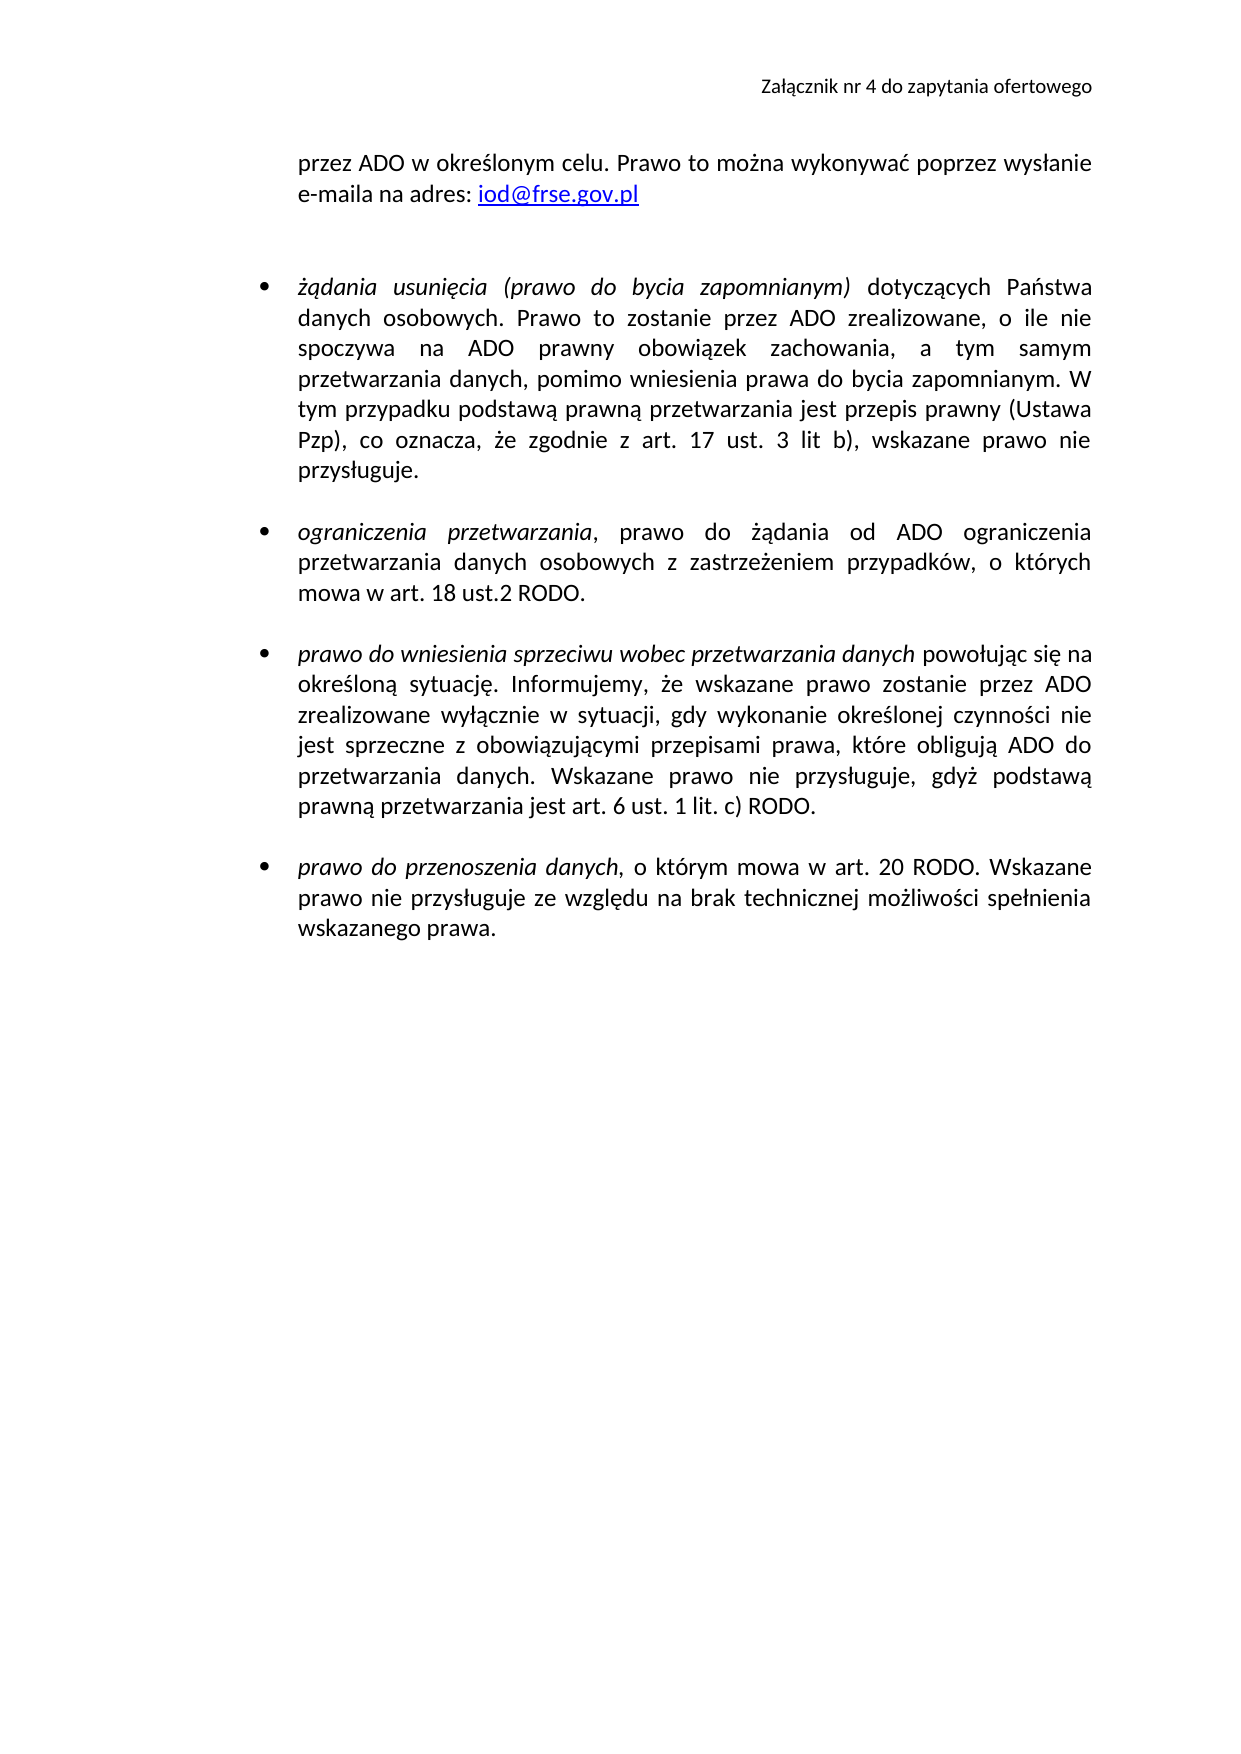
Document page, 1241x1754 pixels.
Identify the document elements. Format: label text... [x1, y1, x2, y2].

list ograniczenia przetwarzania, prawo do żądania od ADO ograniczenia przetwarzania danych osobowych z zastrzeżeniem przypadków, o których mowa w art. 18 ust.2 RODO. [260, 516, 1093, 607]
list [260, 148, 1093, 209]
list prawo do wniesienia sprzeciwu wobec przetwarzania danych powołując się na określoną sytuację. Informujemy, że wskazane prawo zostanie przez ADO zrealizowane wyłącznie w sytuacji, gdy wykonanie określonej czynności nie jest sprzeczne z obowiązującymi przepisami prawa, które obligują ADO do przetwarzania danych. Wskazane prawo nie przysługuje, gdyż podstawą prawną przetwarzania jest art. 6 ust. 1 lit. c) RODO. [260, 638, 1093, 821]
list żądania usunięcia (prawo do bycia zapomnianym) dotyczących Państwa danych osobowych. Prawo to zostanie przez ADO zrealizowane, o ile nie spoczywa na ADO prawny obowiązek zachowania, a tym samym przetwarzania danych, pomimo wniesienia prawa do bycia zapomnianym. W tym przypadku podstawą prawną przetwarzania jest przepis prawny (Ustawa Pzp), co oznacza, że zgodnie z art. 17 ust. 3 lit b), wskazane prawo nie przysługuje. [260, 271, 1093, 485]
list prawo do przenoszenia danych, o którym mowa w art. 20 RODO. Wskazane prawo nie przysługuje ze względu na brak technicznej możliwości spełnienia wskazanego prawa. [260, 851, 1093, 943]
